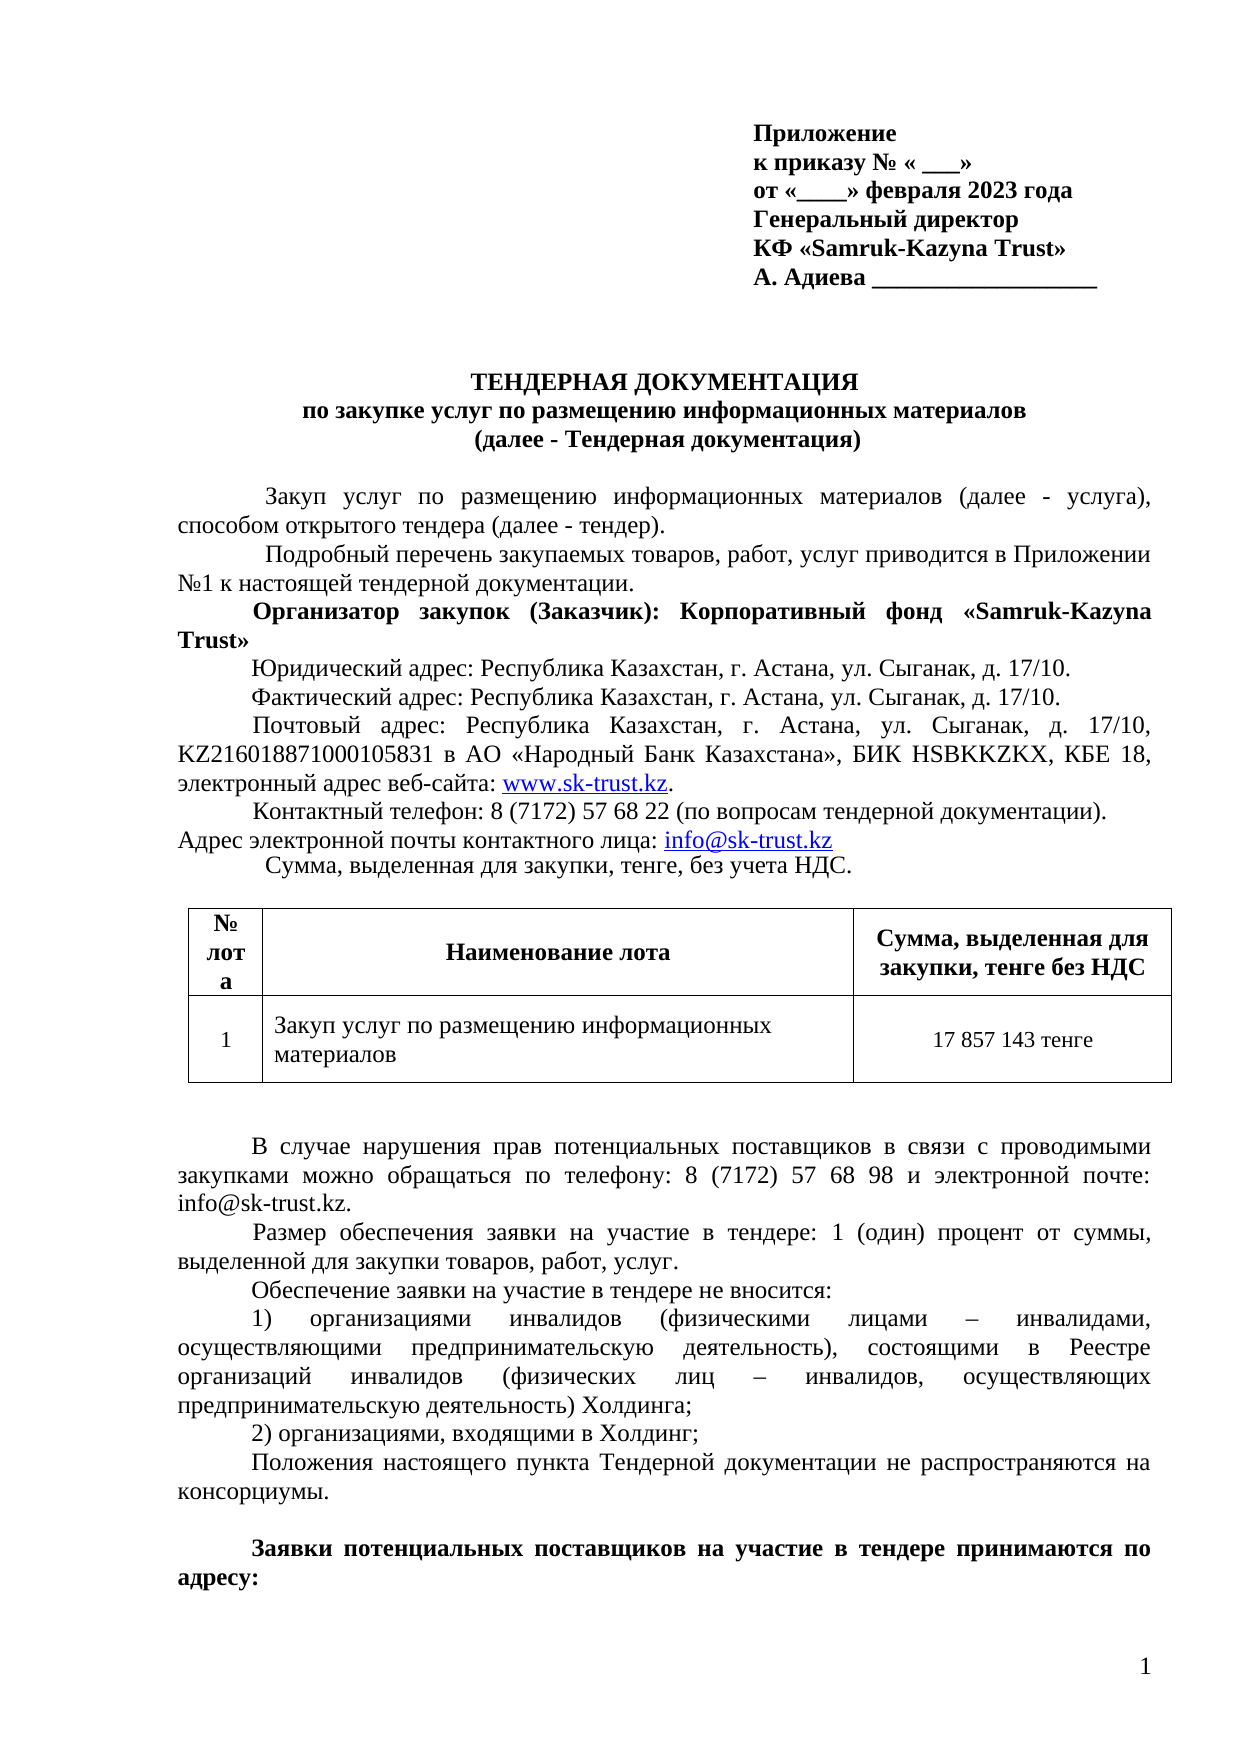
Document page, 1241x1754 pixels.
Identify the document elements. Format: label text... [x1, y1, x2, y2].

text Подробный перечень закупаемых товаров, работ, услуг приводится в Приложении №1 к настоящей тендерной документации. [177, 539, 1152, 596]
text Закуп услуг по размещению информационных материалов (далее - услуга), способом открытого тендера (далее - тендер). [177, 481, 1152, 539]
table_header Сумма, выделенная для закупки, тенге без НДС [854, 909, 1171, 995]
text Организатор закупок (Заказчик): Корпоративный фонд «Samruk-Kazyna Trust» [177, 596, 1152, 654]
text Юридический адрес: Республика Казахстан, г. Астана, ул. Сыганак, д. 17/10. [177, 654, 1152, 682]
text (далее - Тендерная документация) [177, 424, 1152, 453]
text А. Адиева __________________ [753, 262, 1152, 291]
text Генеральный директор КФ «Samruk-Kazyna Trust» [753, 204, 1108, 262]
table_header № лота [189, 909, 262, 995]
text Заявки потенциальных поставщиков на участие в тендере принимаются по адресу: [177, 1533, 1152, 1591]
text Почтовый адрес: Республика Казахстан, г. Астана, ул. Сыганак, д. 17/10, KZ216018871000105831 в АО «Народный Банк Казахстана», БИК HSBKKZKX, КБЕ 18, электронный адрес веб-сайта: www.sk-trust.kz. [177, 711, 1152, 797]
text ТЕНДЕРНАЯ ДОКУМЕНТАЦИЯ по закупке услуг по размещению информационных материалов [177, 367, 1152, 424]
table_cell Закуп услуг по размещению информационных материалов [263, 996, 853, 1082]
text Размер обеспечения заявки на участие в тендере: 1 (один) процент от суммы, выделенной для закупки товаров, работ, услуг. [177, 1217, 1152, 1275]
text Обеспечение заявки на участие в тендере не вносится: [177, 1275, 1152, 1303]
text от «____» февраля 2023 года [753, 176, 1152, 204]
text Положения настоящего пункта Тендерной документации не распространяются на консорциумы. [177, 1447, 1152, 1505]
table_cell 17 857 143 тенге [854, 996, 1171, 1082]
text Контактный телефон: 8 (7172) 57 68 22 (по вопросам тендерной документации). Адрес электронной почты контактного лица: info@sk-trust.kz [177, 797, 1152, 854]
table_cell 1 [189, 996, 262, 1082]
text Сумма, выделенная для закупки, тенге, без учета НДС. [177, 854, 1152, 879]
text Фактический адрес: Республика Казахстан, г. Астана, ул. Сыганак, д. 17/10. [177, 682, 1152, 711]
table_header Наименование лота [263, 909, 853, 995]
text к приказу № « ___» [753, 147, 1152, 176]
text 1) организациями инвалидов (физическими лицами – инвалидами, осуществляющими предпринимательскую деятельность), состоящими в Реестре организаций инвалидов (физических лиц – инвалидов, осуществляющих предпринимательскую деятельность) Холдинга; [177, 1303, 1152, 1418]
text В случае нарушения прав потенциальных поставщиков в связи с проводимыми закупками можно обращаться по телефону: 8 (7172) 57 68 98 и электронной почте: info@sk-trust.kz. [177, 1131, 1152, 1217]
text 2) организациями, входящими в Холдинг; [177, 1418, 1152, 1447]
text Приложение [753, 118, 1152, 147]
